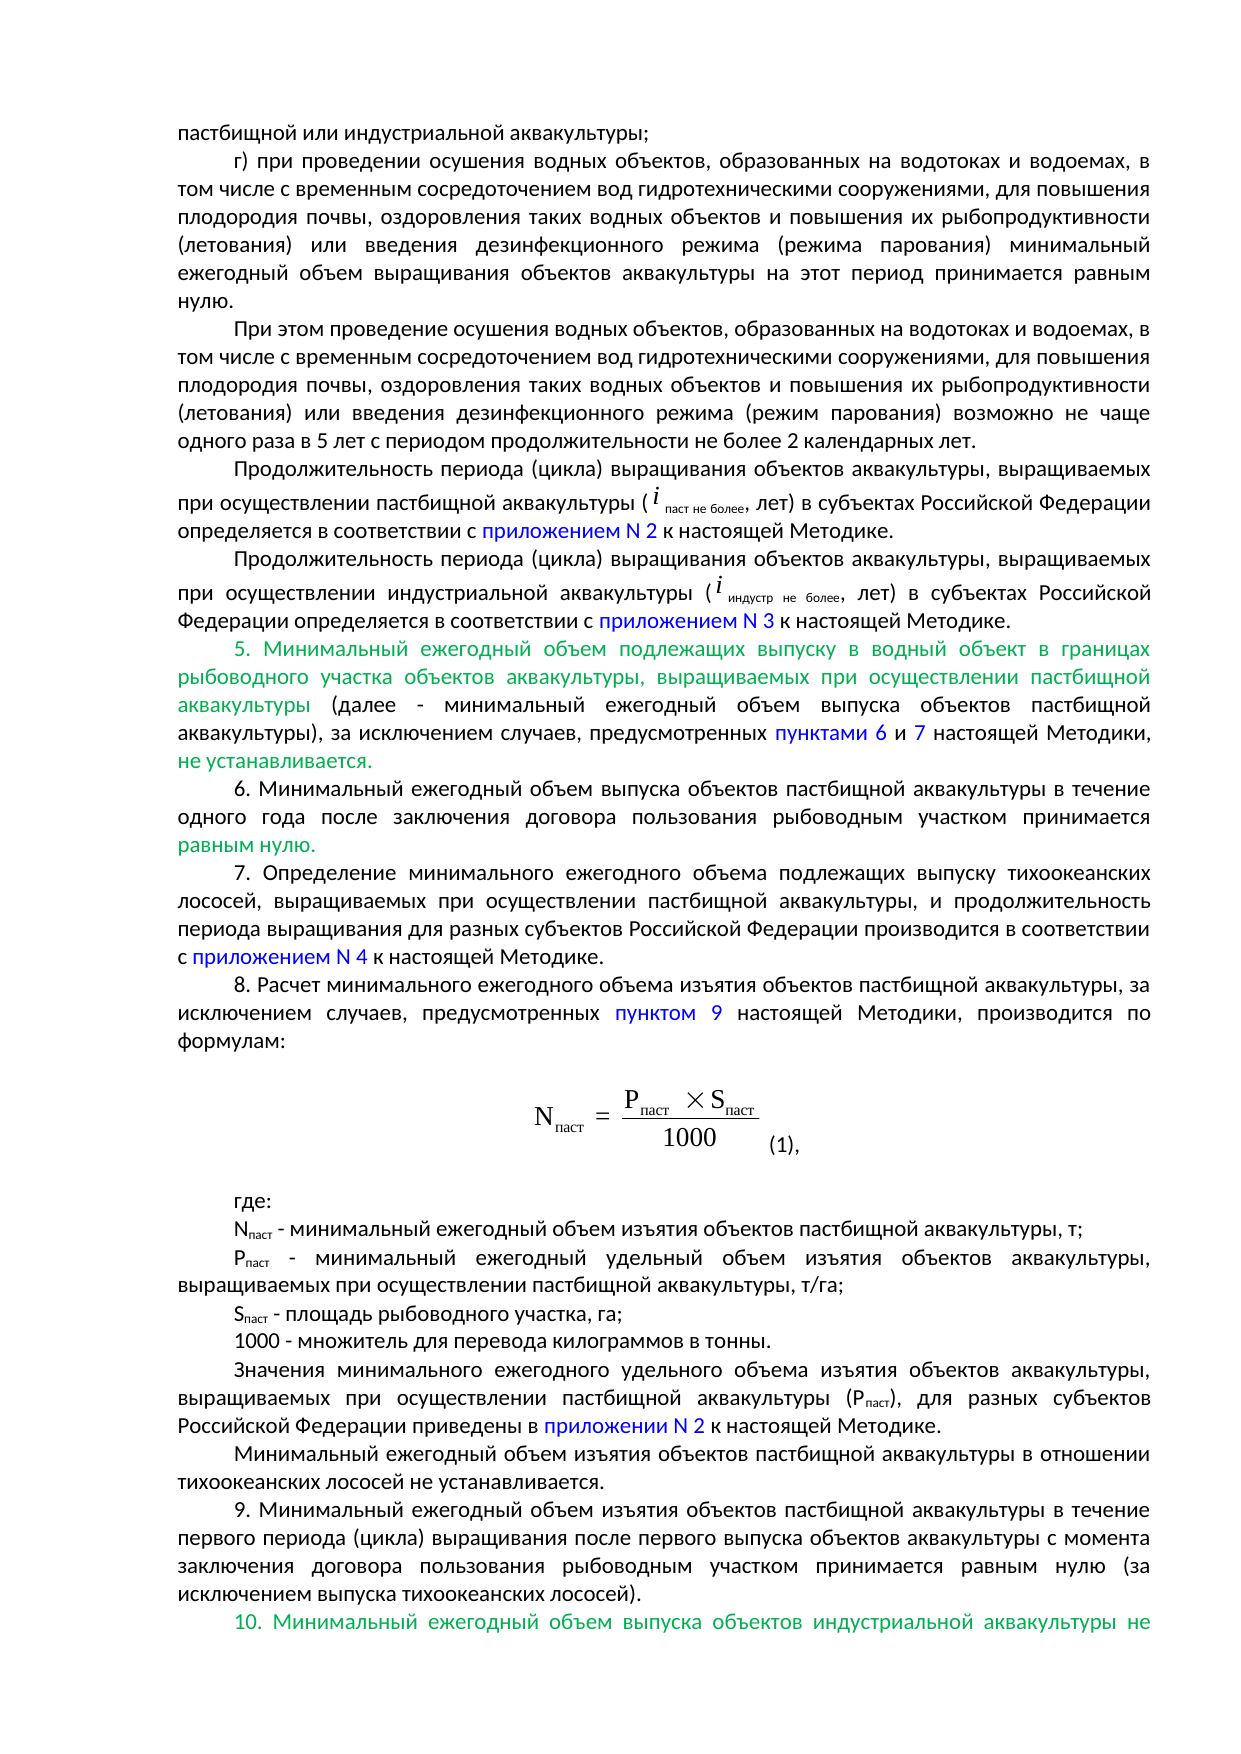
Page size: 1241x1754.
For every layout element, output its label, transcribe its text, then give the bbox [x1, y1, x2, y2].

text где: [177, 1187, 1152, 1214]
text 6. Минимальный ежегодный объем выпуска объектов пастбищной аквакультуры в течение одного года после заключения договора пользования рыбоводным участком принимается равным нулю. [177, 774, 1152, 858]
text 8. Расчет минимального ежегодного объема изъятия объектов пастбищной аквакультуры, за исключением случаев, предусмотренных пунктом 9 настоящей Методики, производится по формулам: [177, 970, 1152, 1054]
text Значения минимального ежегодного удельного объема изъятия объектов аквакультуры, выращиваемых при осуществлении пастбищной аквакультуры (Pпаст), для разных субъектов Российской Федерации приведены в приложении N 2 к настоящей Методике. [177, 1355, 1152, 1439]
text Pпаст - минимальный ежегодный удельный объем изъятия объектов аквакультуры, выращиваемых при осуществлении пастбищной аквакультуры, т/га; [177, 1243, 1152, 1299]
text 1000 - множитель для перевода килограммов в тонны. [177, 1327, 1152, 1355]
text (1), [177, 1082, 1152, 1158]
text При этом проведение осушения водных объектов, образованных на водотоках и водоемах, в том числе с временным сосредоточением вод гидротехническими сооружениями, для повышения плодородия почвы, оздоровления таких водных объектов и повышения их рыбопродуктивности (летования) или введения дезинфекционного режима (режим парования) возможно не чаще одного раза в 5 лет с периодом продолжительности не более 2 календарных лет. [177, 314, 1152, 454]
text Минимальный ежегодный объем изъятия объектов пастбищной аквакультуры в отношении тихоокеанских лососей не устанавливается. [177, 1439, 1152, 1495]
text г) при проведении осушения водных объектов, образованных на водотоках и водоемах, в том числе с временным сосредоточением вод гидротехническими сооружениями, для повышения плодородия почвы, оздоровления таких водных объектов и повышения их рыбопродуктивности (летования) или введения дезинфекционного режима (режима парования) минимальный ежегодный объем выращивания объектов аквакультуры на этот период принимается равным нулю. [177, 146, 1152, 314]
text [177, 1607, 1152, 1635]
text Nпаст - минимальный ежегодный объем изъятия объектов пастбищной аквакультуры, т; [177, 1214, 1152, 1243]
text 9. Минимальный ежегодный объем изъятия объектов пастбищной аквакультуры в течение первого периода (цикла) выращивания после первого выпуска объектов аквакультуры с момента заключения договора пользования рыбоводным участком принимается равным нулю (за исключением выпуска тихоокеанских лососей). [177, 1495, 1152, 1607]
text Продолжительность периода (цикла) выращивания объектов аквакультуры, выращиваемых при осуществлении индустриальной аквакультуры (индустр не более, лет) в субъектах Российской Федерации определяется в соответствии с приложением N 3 к настоящей Методике. [177, 544, 1152, 634]
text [177, 118, 1152, 146]
text Продолжительность периода (цикла) выращивания объектов аквакультуры, выращиваемых при осуществлении пастбищной аквакультуры (паст не более, лет) в субъектах Российской Федерации определяется в соответствии с приложением N 2 к настоящей Методике. [177, 454, 1152, 544]
text 7. Определение минимального ежегодного объема подлежащих выпуску тихоокеанских лососей, выращиваемых при осуществлении пастбищной аквакультуры, и продолжительность периода выращивания для разных субъектов Российской Федерации производится в соответствии с приложением N 4 к настоящей Методике. [177, 858, 1152, 970]
text Sпаст - площадь рыбоводного участка, га; [177, 1299, 1152, 1327]
text 5. Минимальный ежегодный объем подлежащих выпуску в водный объект в границах рыбоводного участка объектов аквакультуры, выращиваемых при осуществлении пастбищной аквакультуры (далее - минимальный ежегодный объем выпуска объектов пастбищной аквакультуры), за исключением случаев, предусмотренных пунктами 6 и 7 настоящей Методики, не устанавливается. [177, 634, 1152, 774]
